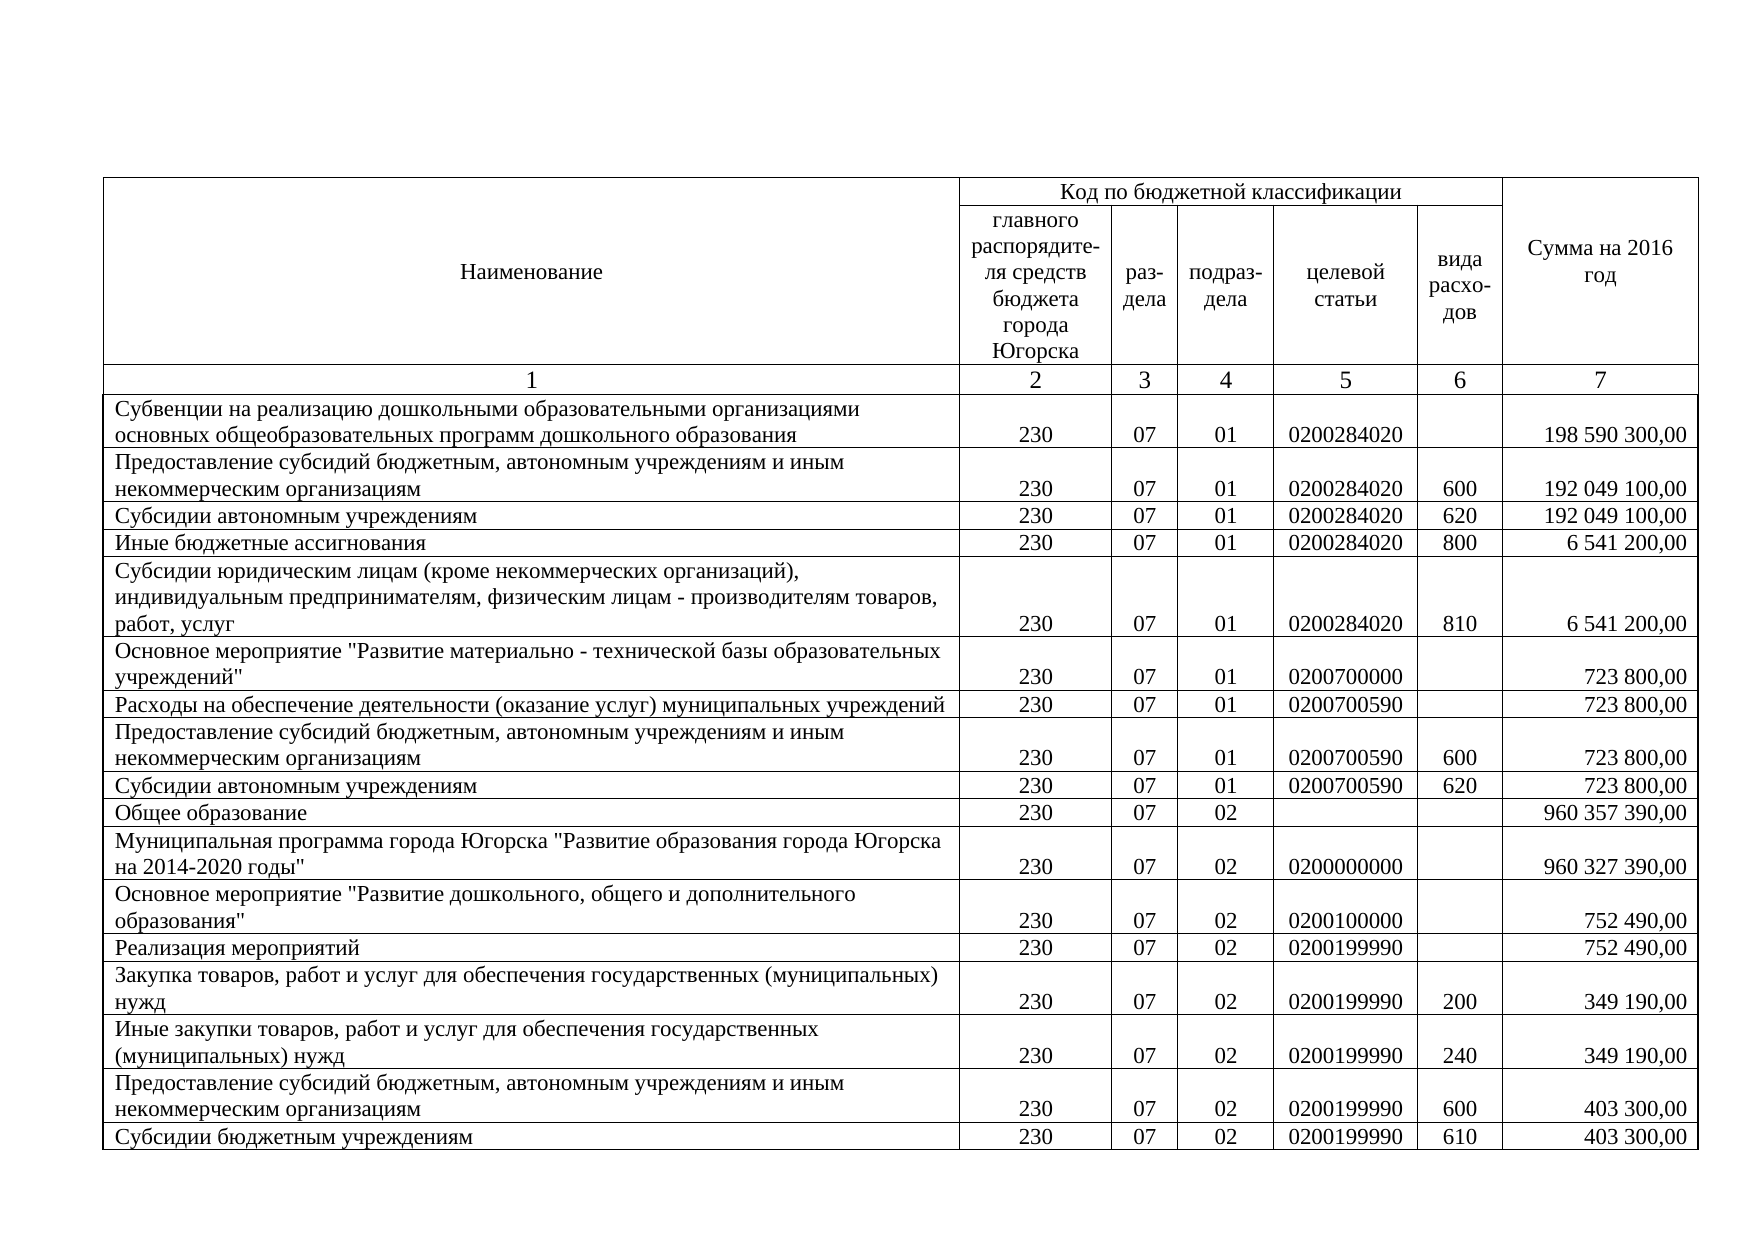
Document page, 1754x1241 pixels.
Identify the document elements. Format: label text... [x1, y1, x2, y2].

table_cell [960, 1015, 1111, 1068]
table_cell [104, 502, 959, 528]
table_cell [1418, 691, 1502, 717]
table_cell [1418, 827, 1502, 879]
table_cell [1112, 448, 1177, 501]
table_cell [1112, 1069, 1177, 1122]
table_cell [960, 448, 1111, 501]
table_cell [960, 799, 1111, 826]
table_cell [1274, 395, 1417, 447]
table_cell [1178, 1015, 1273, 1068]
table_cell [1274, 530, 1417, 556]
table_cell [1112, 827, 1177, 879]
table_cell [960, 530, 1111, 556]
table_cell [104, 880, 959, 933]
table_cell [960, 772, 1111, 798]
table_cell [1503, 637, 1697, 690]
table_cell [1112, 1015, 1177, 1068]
table_cell главного распорядите-ля средств бюджета города Югорска [960, 206, 1111, 364]
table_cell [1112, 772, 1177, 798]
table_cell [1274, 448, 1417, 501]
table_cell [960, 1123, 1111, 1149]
table_cell подраз-дела [1178, 206, 1273, 364]
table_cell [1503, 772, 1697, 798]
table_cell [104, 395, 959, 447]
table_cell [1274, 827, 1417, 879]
table_cell 6 [1418, 365, 1502, 393]
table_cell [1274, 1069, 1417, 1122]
table_cell вида расхо-дов [1418, 206, 1502, 364]
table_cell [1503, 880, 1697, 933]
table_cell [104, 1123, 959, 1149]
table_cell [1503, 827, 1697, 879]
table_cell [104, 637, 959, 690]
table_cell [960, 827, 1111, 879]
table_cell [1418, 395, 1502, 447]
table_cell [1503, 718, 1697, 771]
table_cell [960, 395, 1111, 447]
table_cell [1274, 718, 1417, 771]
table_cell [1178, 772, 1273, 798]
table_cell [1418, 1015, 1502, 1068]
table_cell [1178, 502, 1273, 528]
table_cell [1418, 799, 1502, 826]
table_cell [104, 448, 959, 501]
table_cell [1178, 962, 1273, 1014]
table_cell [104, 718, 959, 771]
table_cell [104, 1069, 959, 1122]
table_header Наименование [104, 178, 959, 364]
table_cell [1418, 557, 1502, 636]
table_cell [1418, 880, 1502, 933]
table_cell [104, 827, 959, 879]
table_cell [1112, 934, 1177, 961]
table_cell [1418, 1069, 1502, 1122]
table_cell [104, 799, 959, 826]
table_cell 2 [960, 365, 1111, 393]
table_cell 1 [104, 365, 959, 393]
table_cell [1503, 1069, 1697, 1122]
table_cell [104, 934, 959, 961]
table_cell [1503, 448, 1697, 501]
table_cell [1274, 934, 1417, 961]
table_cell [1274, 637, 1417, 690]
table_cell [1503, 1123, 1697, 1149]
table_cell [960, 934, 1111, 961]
table_cell 7 [1503, 365, 1698, 393]
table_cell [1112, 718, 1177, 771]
table_cell 5 [1274, 365, 1417, 393]
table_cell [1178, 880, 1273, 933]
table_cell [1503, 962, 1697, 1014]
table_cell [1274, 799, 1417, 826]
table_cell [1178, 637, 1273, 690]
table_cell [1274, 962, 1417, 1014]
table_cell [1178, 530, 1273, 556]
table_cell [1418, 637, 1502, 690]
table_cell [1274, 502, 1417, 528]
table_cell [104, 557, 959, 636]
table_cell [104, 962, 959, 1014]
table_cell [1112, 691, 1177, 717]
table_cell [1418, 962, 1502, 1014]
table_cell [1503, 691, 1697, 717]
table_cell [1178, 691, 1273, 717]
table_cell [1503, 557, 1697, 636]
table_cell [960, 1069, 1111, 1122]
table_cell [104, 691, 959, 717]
table_cell целевой статьи [1274, 206, 1417, 364]
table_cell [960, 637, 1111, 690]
table_header Сумма на 2016 год [1503, 178, 1698, 364]
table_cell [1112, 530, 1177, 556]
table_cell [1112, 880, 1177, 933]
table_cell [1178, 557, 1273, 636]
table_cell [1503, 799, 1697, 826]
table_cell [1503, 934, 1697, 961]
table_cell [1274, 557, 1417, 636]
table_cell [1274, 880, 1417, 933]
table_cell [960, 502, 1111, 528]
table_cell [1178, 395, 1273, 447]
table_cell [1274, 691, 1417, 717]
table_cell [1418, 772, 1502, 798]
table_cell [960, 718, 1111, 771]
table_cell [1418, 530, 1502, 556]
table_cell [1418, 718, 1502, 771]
table_header Код по бюджетной классификации [960, 178, 1502, 204]
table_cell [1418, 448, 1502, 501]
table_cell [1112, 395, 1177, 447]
table_cell 3 [1112, 365, 1177, 393]
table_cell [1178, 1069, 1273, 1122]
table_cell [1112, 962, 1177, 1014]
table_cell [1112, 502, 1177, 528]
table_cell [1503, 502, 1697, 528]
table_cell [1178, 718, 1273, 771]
table_cell раз-дела [1112, 206, 1177, 364]
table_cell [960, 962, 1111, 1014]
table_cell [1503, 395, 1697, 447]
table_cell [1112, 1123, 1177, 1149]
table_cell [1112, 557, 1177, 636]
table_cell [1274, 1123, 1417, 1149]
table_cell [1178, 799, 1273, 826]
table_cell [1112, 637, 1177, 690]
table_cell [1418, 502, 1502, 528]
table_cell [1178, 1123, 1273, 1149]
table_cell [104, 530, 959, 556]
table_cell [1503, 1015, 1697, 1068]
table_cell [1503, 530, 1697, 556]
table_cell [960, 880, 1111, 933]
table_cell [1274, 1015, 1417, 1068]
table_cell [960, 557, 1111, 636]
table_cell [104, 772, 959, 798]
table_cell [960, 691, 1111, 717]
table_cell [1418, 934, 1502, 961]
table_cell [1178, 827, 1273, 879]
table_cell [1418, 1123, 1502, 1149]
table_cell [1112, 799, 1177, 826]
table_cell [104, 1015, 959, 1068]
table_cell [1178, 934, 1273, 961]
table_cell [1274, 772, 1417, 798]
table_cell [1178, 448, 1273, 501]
table_cell 4 [1178, 365, 1273, 393]
